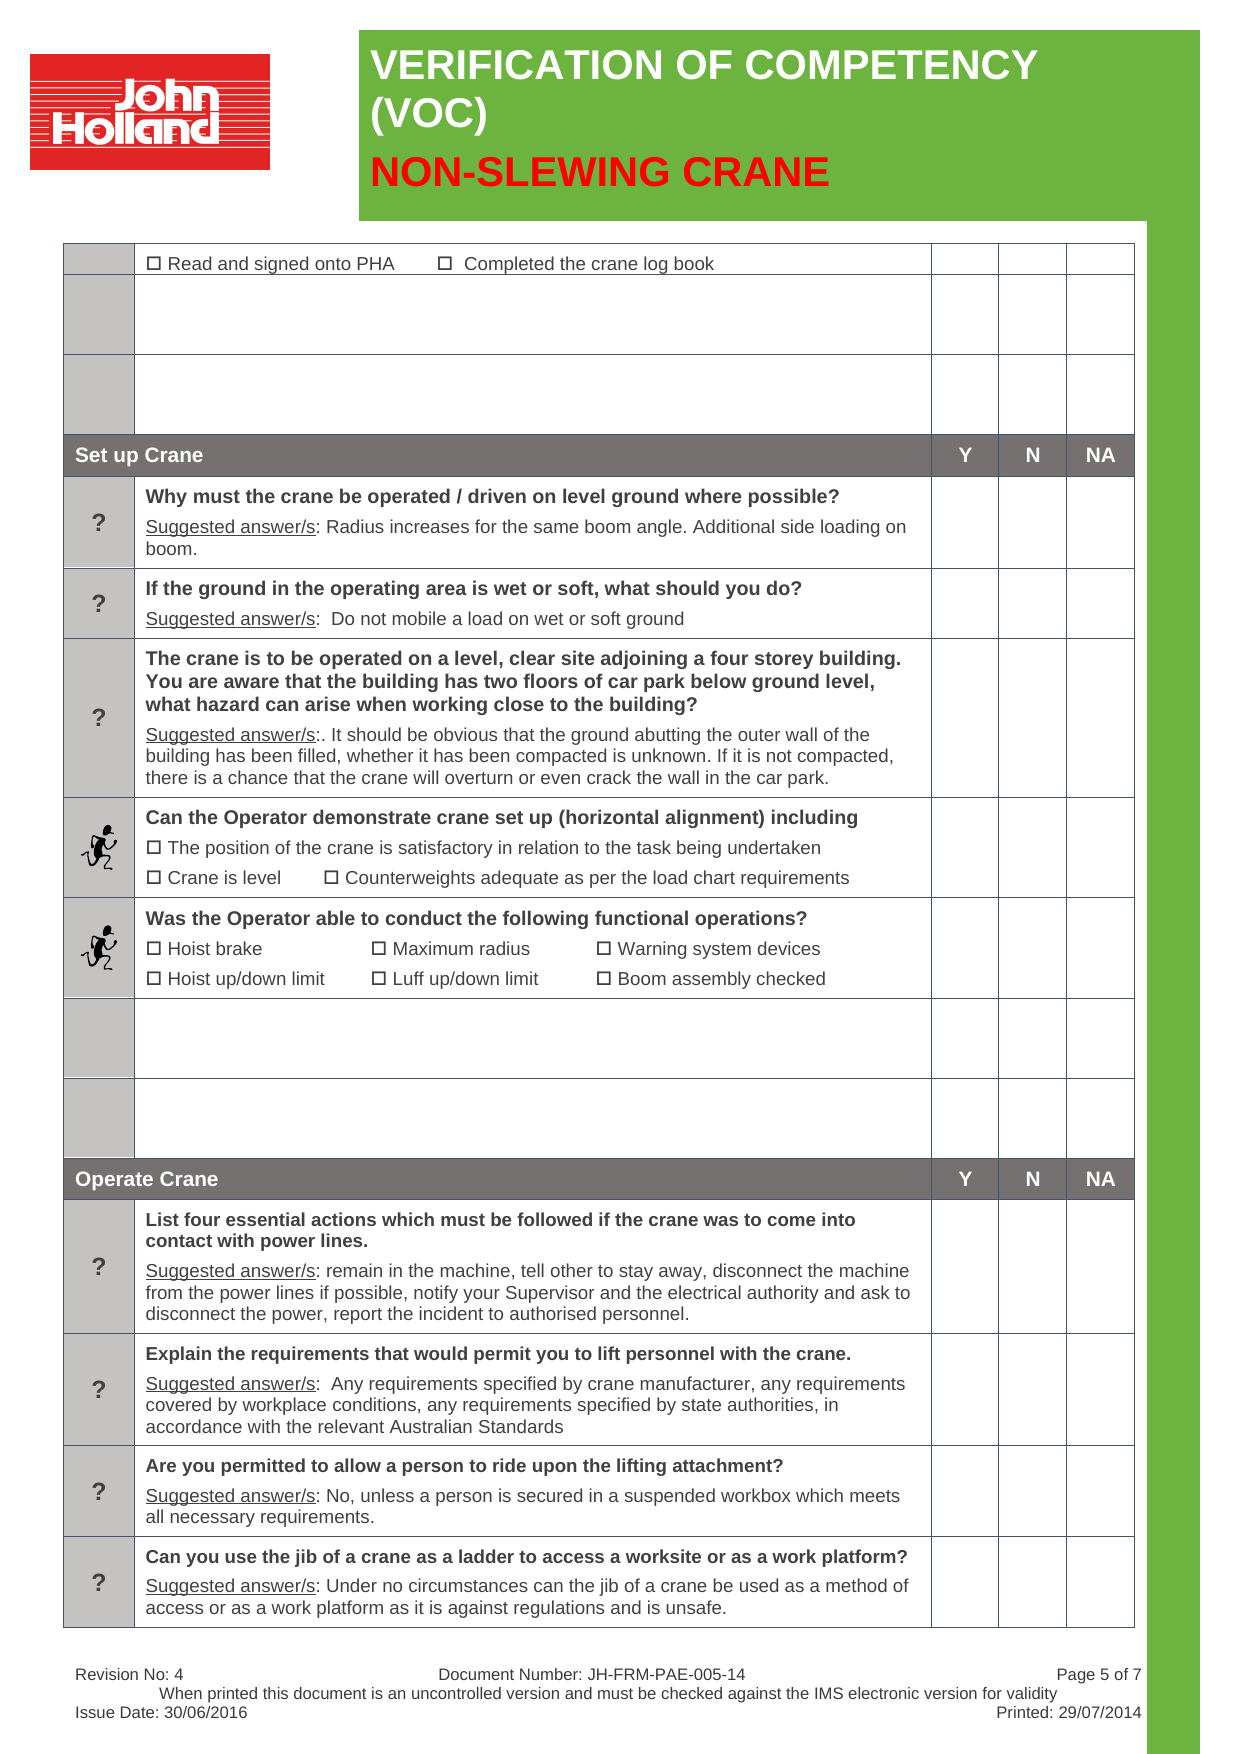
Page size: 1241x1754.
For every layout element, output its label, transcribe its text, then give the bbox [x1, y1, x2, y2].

table_cell [932, 1446, 998, 1536]
table_cell [999, 999, 1066, 1077]
table_cell [932, 275, 998, 354]
table_cell ? [64, 639, 134, 797]
table_cell [1067, 275, 1134, 354]
table_cell [1067, 898, 1134, 997]
table_cell [64, 798, 134, 897]
table_cell Y [932, 435, 998, 476]
table_cell [999, 798, 1066, 897]
table_cell [135, 1079, 931, 1157]
table_cell ? [64, 1334, 134, 1445]
table_cell Was the Operator able to conduct the following functional operations? Hoist brake Maximum radius Warning system devices Hoist up/down limit Luff up/down limit Boom assembly checked [135, 898, 931, 997]
table_cell [999, 569, 1066, 638]
table_cell [932, 477, 998, 567]
table_cell If the ground in the operating area is wet or soft, what should you do? Suggested answer/s: Do not mobile a load on wet or soft ground [135, 569, 931, 638]
table_cell [1067, 1537, 1134, 1627]
table_cell [932, 999, 998, 1077]
table_cell ? [64, 1446, 134, 1536]
table_cell [64, 898, 134, 997]
table_cell [64, 275, 134, 354]
table_cell [999, 275, 1066, 354]
table_cell [999, 1537, 1066, 1627]
table_cell [932, 1334, 998, 1445]
table_cell [64, 1079, 134, 1157]
table_cell [932, 1537, 998, 1627]
table_cell [1067, 639, 1134, 797]
table_cell [1067, 1334, 1134, 1445]
table_cell [932, 1079, 998, 1157]
table_cell [64, 244, 134, 274]
table_cell [1067, 999, 1134, 1077]
table_cell ? [64, 1200, 134, 1333]
table_cell NA [1067, 435, 1134, 476]
table_cell [1067, 1079, 1134, 1157]
table_cell ? [64, 1537, 134, 1627]
table_cell Why must the crane be operated / driven on level ground where possible? Suggested answer/s: Radius increases for the same boom angle. Additional side loading on boom. [135, 477, 931, 567]
table_cell NA [1067, 1159, 1134, 1199]
table_cell [64, 355, 134, 434]
table_cell [932, 569, 998, 638]
table_cell ? [64, 569, 134, 638]
table_cell [999, 1334, 1066, 1445]
table_cell [999, 244, 1066, 274]
table_cell [932, 355, 998, 434]
table_cell [999, 355, 1066, 434]
table_cell [932, 898, 998, 997]
table_cell [135, 999, 931, 1077]
table_cell [932, 1200, 998, 1333]
table_cell [932, 639, 998, 797]
table_cell [999, 898, 1066, 997]
table_cell Set up Crane [64, 435, 931, 476]
picture [30, 54, 270, 170]
table_cell List four essential actions which must be followed if the crane was to come into contact with power lines. Suggested answer/s: remain in the machine, tell other to stay away, disconnect the machine from the power lines if possible, notify your Supervisor and the electrical authority and ask to disconnect the power, report the incident to authorised personnel. [135, 1200, 931, 1333]
table_cell [1067, 477, 1134, 567]
table_cell [1067, 355, 1134, 434]
table_cell Can the Operator demonstrate crane set up (horizontal alignment) including The position of the crane is satisfactory in relation to the task being undertaken Crane is level Counterweights adequate as per the load chart requirements [135, 798, 931, 897]
table_cell [135, 355, 931, 434]
table_cell [999, 1446, 1066, 1536]
table_cell The crane is to be operated on a level, clear site adjoining a four storey building. You are aware that the building has two floors of car park below ground level, what hazard can arise when working close to the building? Suggested answer/s:. It should be obvious that the ground abutting the outer wall of the building has been filled, whether it has been compacted is unknown. If it is not compacted, there is a chance that the crane will overturn or even crack the wall in the car park. [135, 639, 931, 797]
table_cell Operate Crane [64, 1159, 931, 1199]
table_cell Can you use the jib of a crane as a ladder to access a worksite or as a work platform? Suggested answer/s: Under no circumstances can the jib of a crane be used as a method of access or as a work platform as it is against regulations and is unsafe. [135, 1537, 931, 1627]
table_cell [64, 999, 134, 1077]
table_cell Y [932, 1159, 998, 1199]
table_cell [999, 639, 1066, 797]
table_cell [932, 244, 998, 274]
table_cell [1067, 569, 1134, 638]
table_cell [999, 1200, 1066, 1333]
table_cell [1067, 798, 1134, 897]
table_cell [1067, 1200, 1134, 1333]
table_cell [1067, 1446, 1134, 1536]
table_cell Explain the requirements that would permit you to lift personnel with the crane. Suggested answer/s: Any requirements specified by crane manufacturer, any requirements covered by workplace conditions, any requirements specified by state authorities, in accordance with the relevant Australian Standards [135, 1334, 931, 1445]
table_cell ? [64, 477, 134, 567]
table_cell Are you permitted to allow a person to ride upon the lifting attachment? Suggested answer/s: No, unless a person is secured in a suspended workbox which meets all necessary requirements. [135, 1446, 931, 1536]
table_cell [1067, 244, 1134, 274]
table_cell [999, 477, 1066, 567]
table_cell [999, 1079, 1066, 1157]
table_cell N [999, 435, 1066, 476]
table_cell N [999, 1159, 1066, 1199]
table_cell [135, 275, 931, 354]
table_cell [932, 798, 998, 897]
